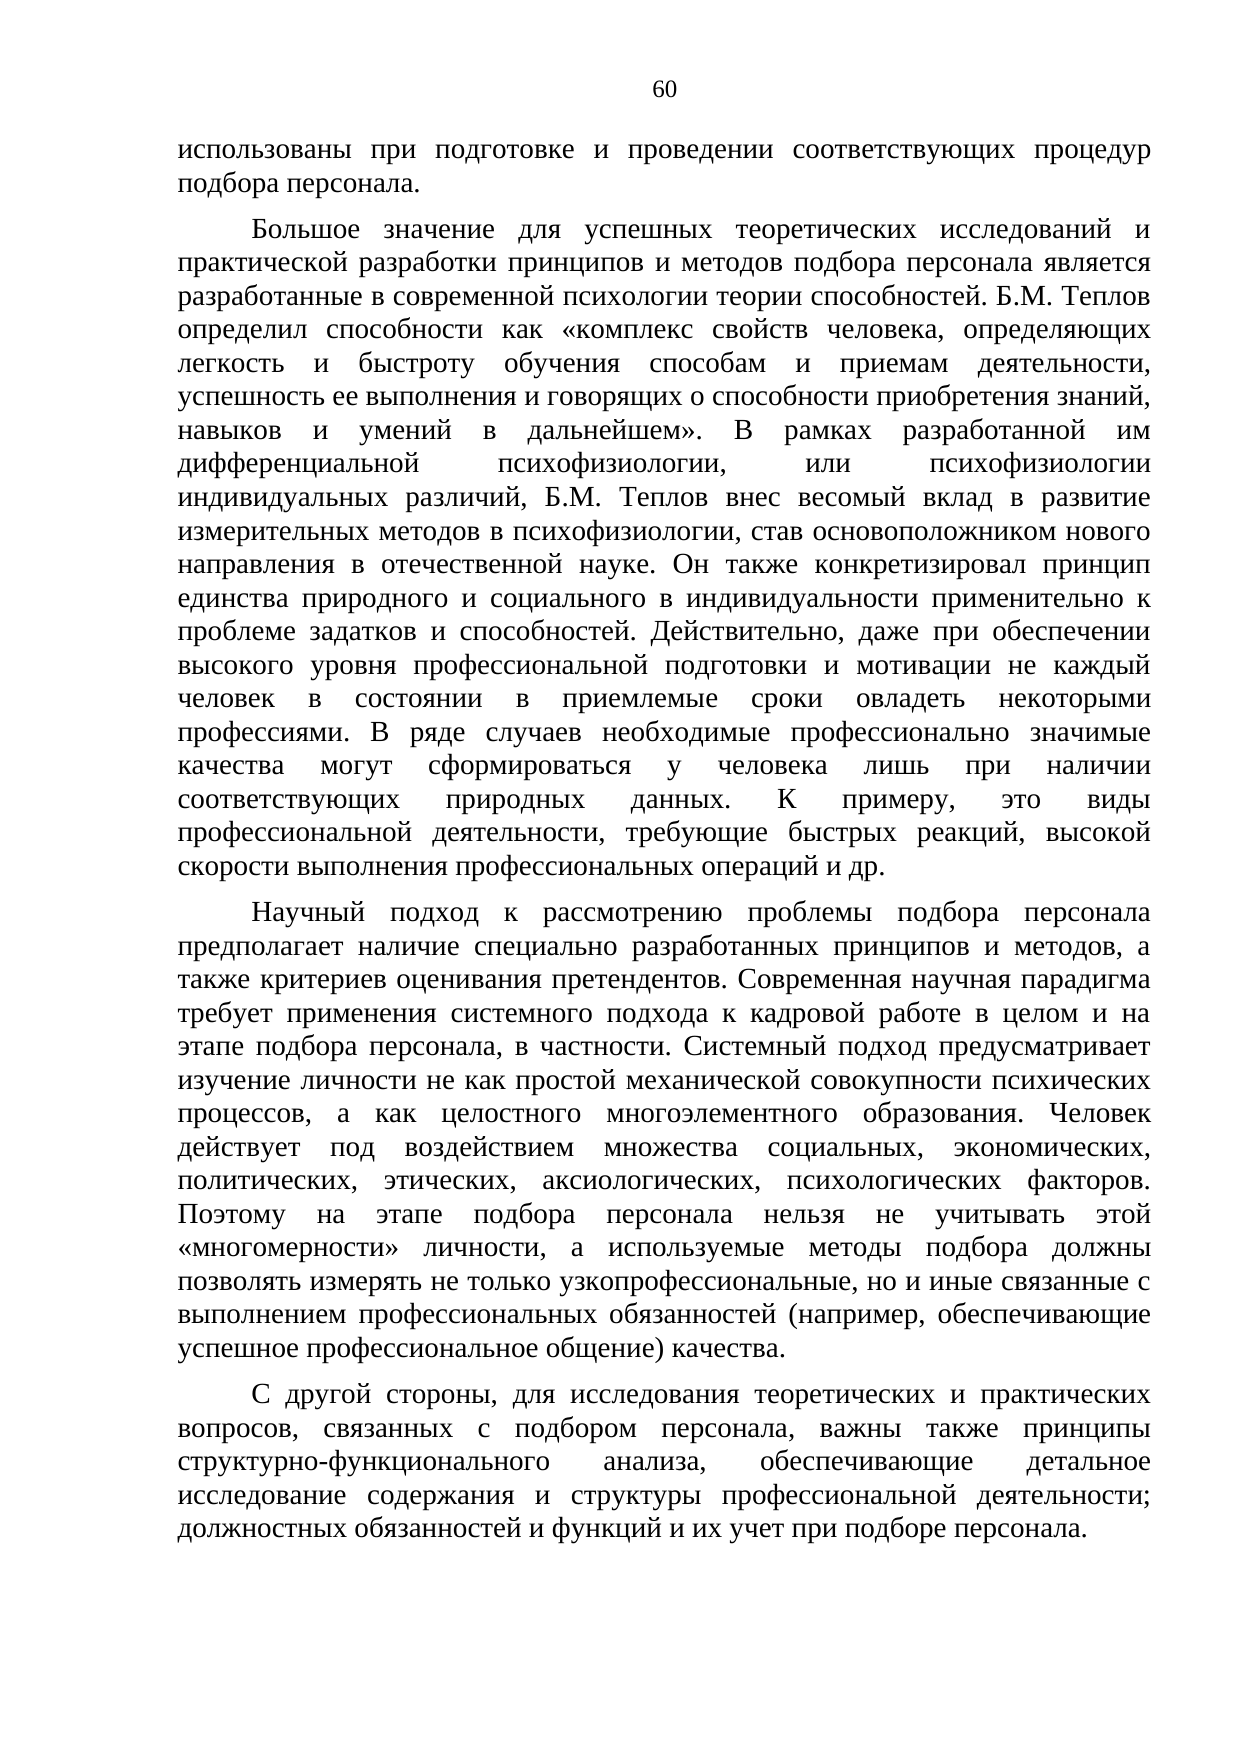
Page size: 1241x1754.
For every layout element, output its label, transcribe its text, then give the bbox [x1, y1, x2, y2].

text Большое значение для успешных теоретических исследований и практической разработки принципов и методов подбора персонала является разработанные в современной психологии теории способностей. Б.М. Теплов определил способности как «комплекс свойств человека, определяющих легкость и быстроту обучения способам и приемам деятельности, успешность ее выполнения и говорящих о способности приобретения знаний, навыков и умений в дальнейшем». В рамках разработанной им дифференциальной психофизиологии, или психофизиологии индивидуальных различий, Б.М. Теплов внес весомый вклад в развитие измерительных методов в психофизиологии, став основоположником нового направления в отечественной науке. Он также конкретизировал принцип единства природного и социального в индивидуальности применительно к проблеме задатков и способностей. Действительно, даже при обеспечении высокого уровня профессиональной подготовки и мотивации не каждый человек в состоянии в приемлемые сроки овладеть некоторыми профессиями. В ряде случаев необходимые профессионально значимые качества могут сформироваться у человека лишь при наличии соответствующих природных данных. К примеру, это виды профессиональной деятельности, требующие быстрых реакций, высокой скорости выполнения профессиональных операций и др. [177, 211, 1152, 882]
text С другой стороны, для исследования теоретических и практических вопросов, связанных с подбором персонала, важны также принципы структурно-функционального анализа, обеспечивающие детальное исследование содержания и структуры профессиональной деятельности; должностных обязанностей и функций и их учет при подборе персонала. [177, 1376, 1152, 1544]
text Научный подход к рассмотрению проблемы подбора персонала предполагает наличие специально разработанных принципов и методов, а также критериев оценивания претендентов. Современная научная парадигма требует применения системного подхода к кадровой работе в целом и на этапе подбора персонала, в частности. Системный подход предусматривает изучение личности не как простой механической совокупности психических процессов, а как целостного многоэлементного образования. Человек действует под воздействием множества социальных, экономических, политических, этических, аксиологических, психологических факторов. Поэтому на этапе подбора персонала нельзя не учитывать этой «многомерности» личности, а используемые методы подбора должны позволять измерять не только узкопрофессиональные, но и иные связанные с выполнением профессиональных обязанностей (например, обеспечивающие успешное профессиональное общение) качества. [177, 894, 1152, 1364]
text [177, 131, 1152, 198]
